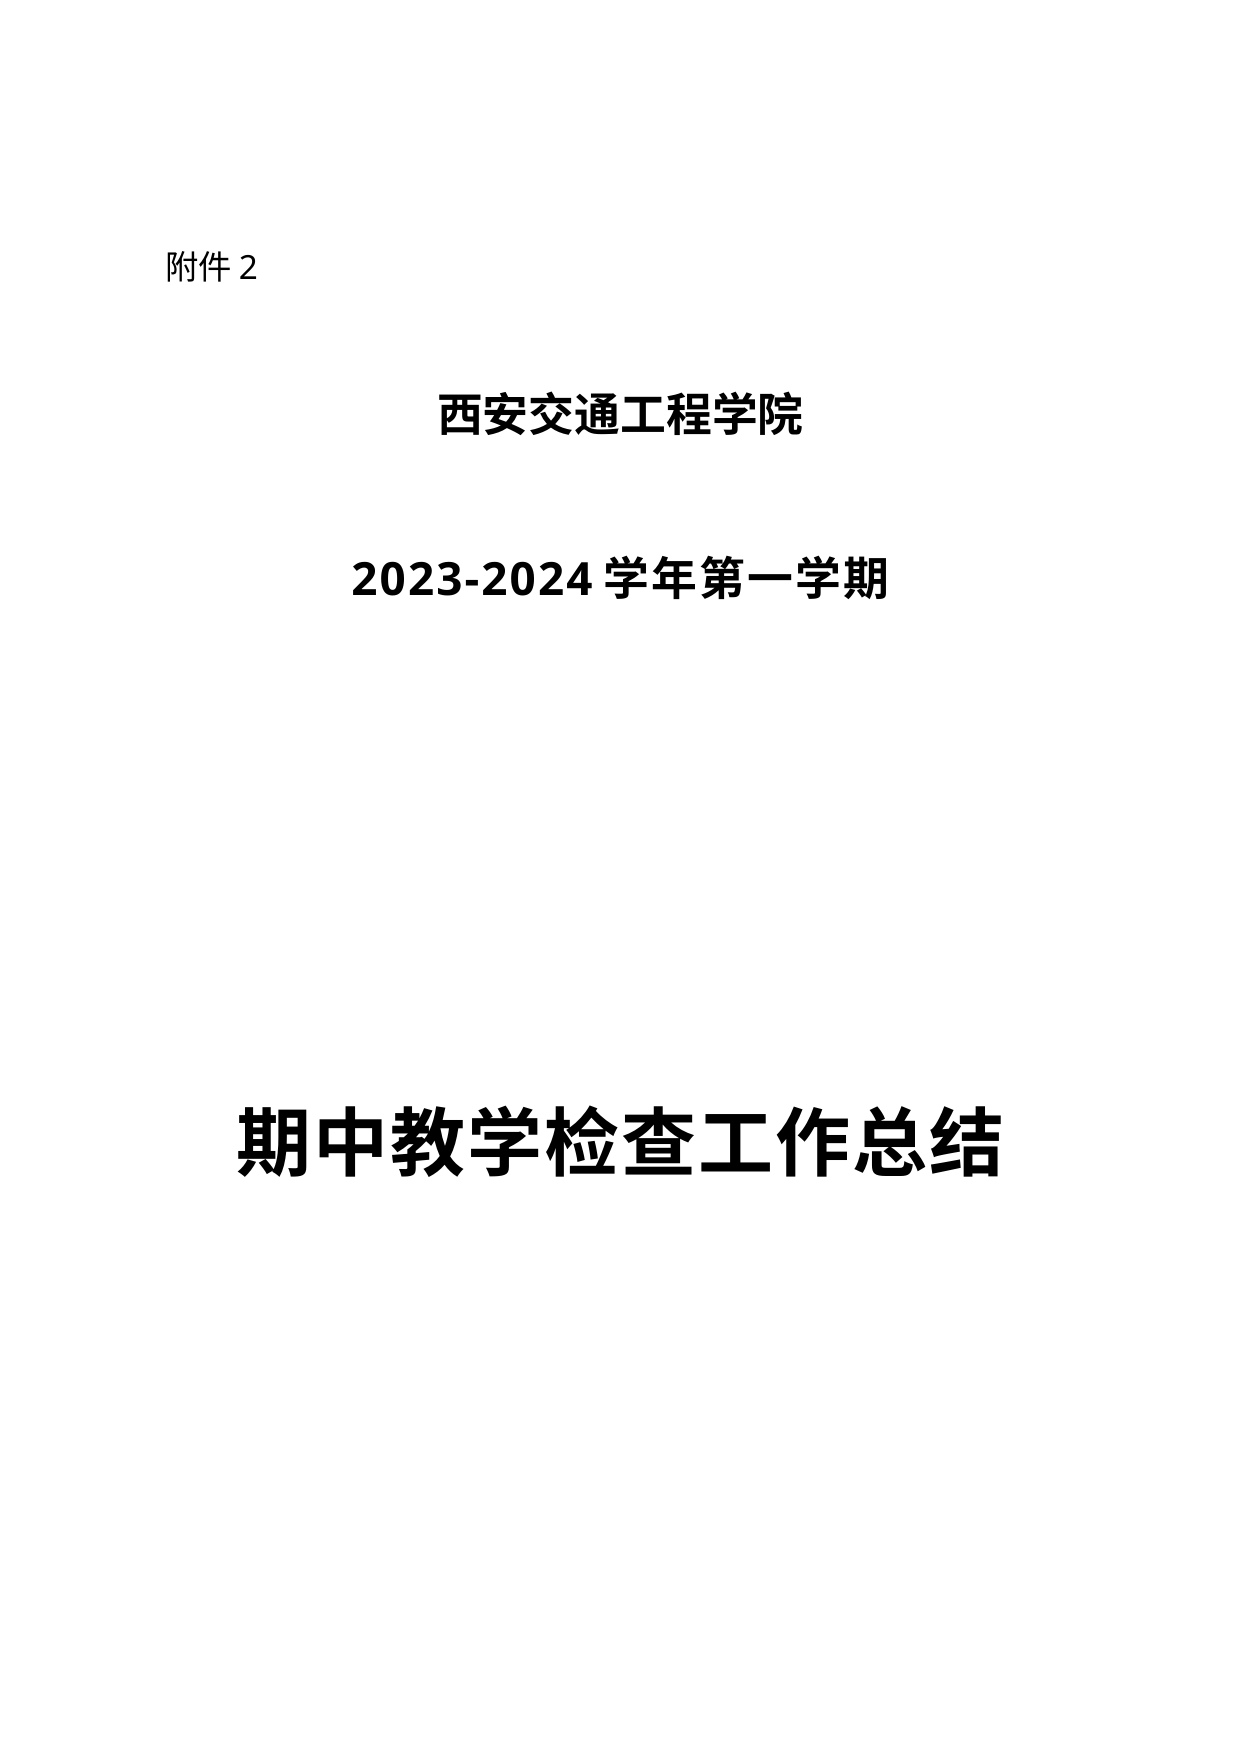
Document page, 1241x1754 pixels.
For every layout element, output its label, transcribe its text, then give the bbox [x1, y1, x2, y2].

text 附件2 [165, 233, 1075, 298]
text 2023-2024学年第一学期 [165, 527, 1075, 624]
text 期中教学检查工作总结 [165, 1073, 1075, 1203]
text 西安交通工程学院 [165, 363, 1075, 460]
